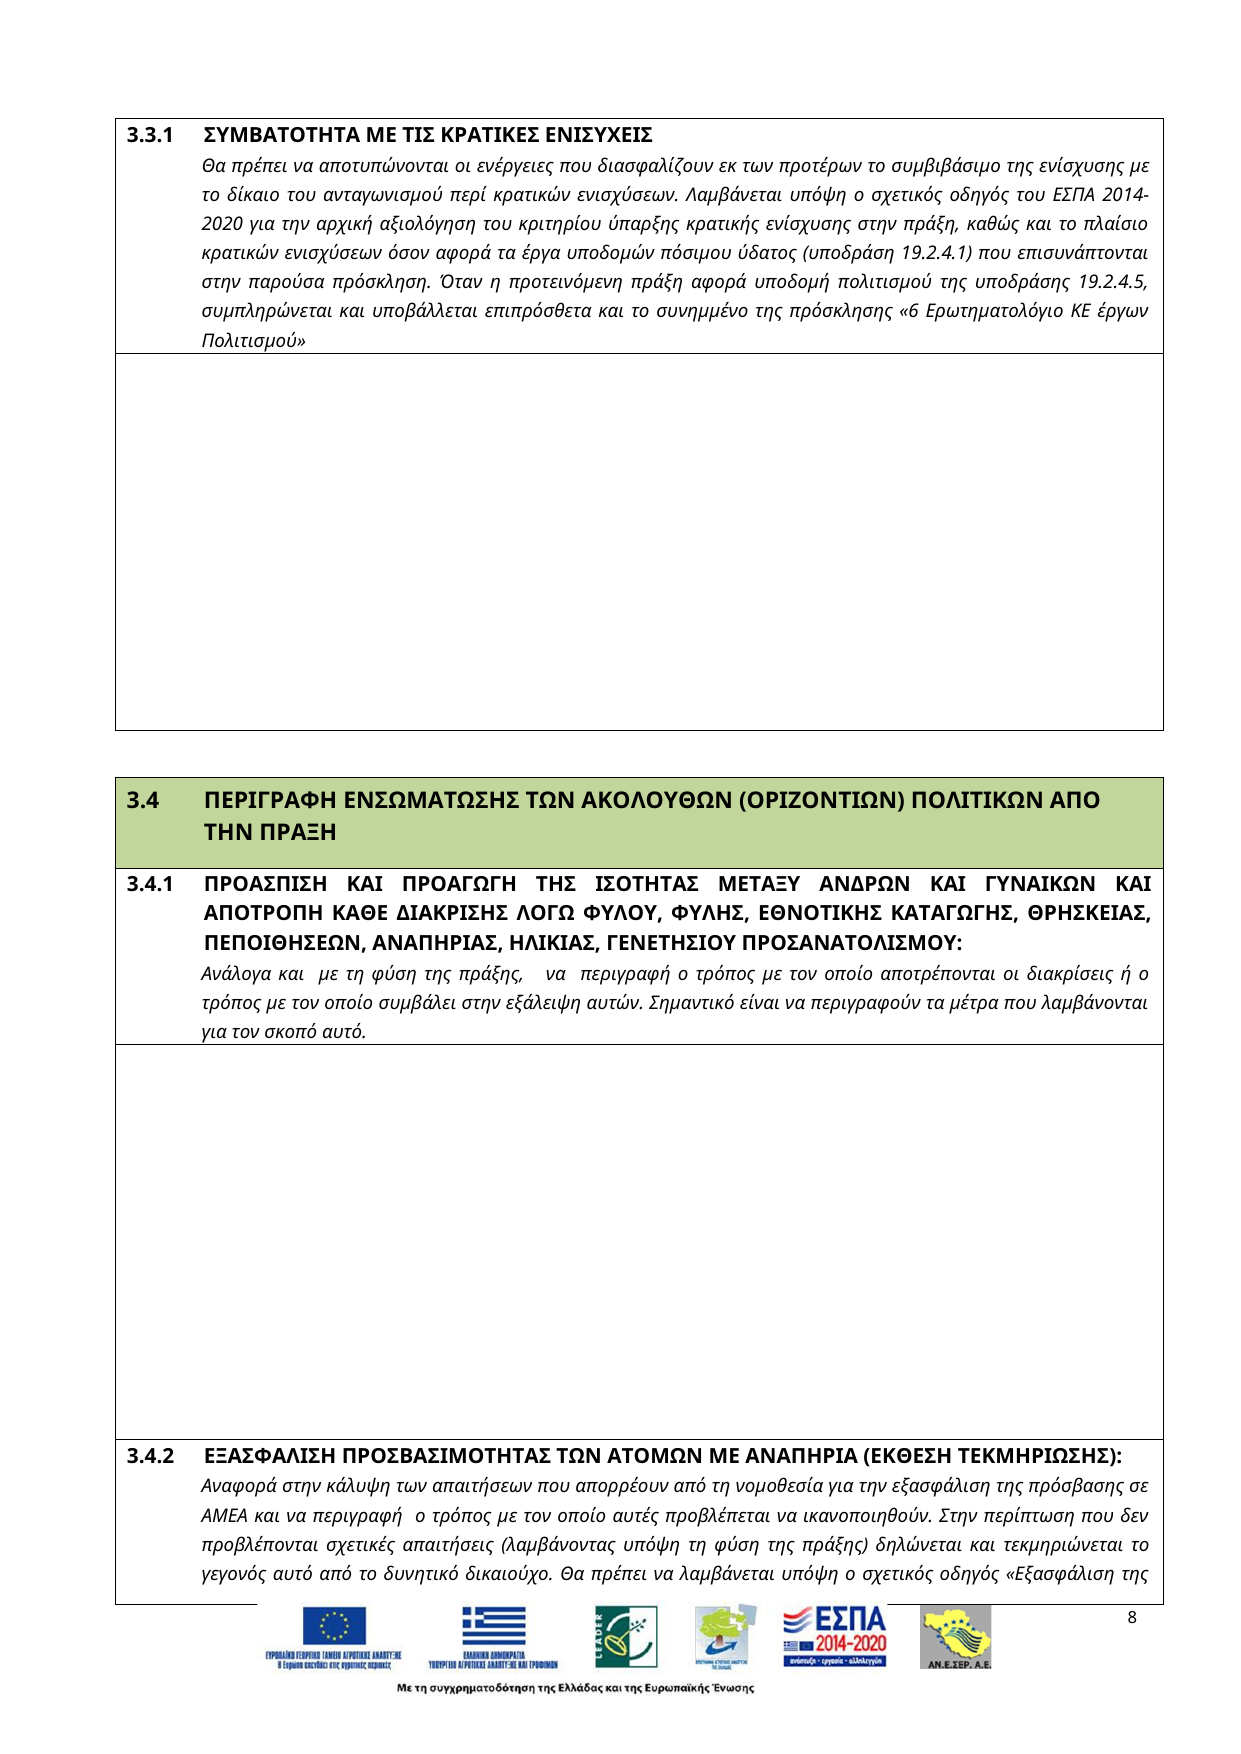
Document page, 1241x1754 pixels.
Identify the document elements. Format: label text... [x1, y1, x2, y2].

table_cell [116, 1045, 1163, 1439]
table_cell ΠΡΟΑΣΠΙΣΗ ΚΑΙ ΠΡΟΑΓΩΓΗ ΤΗΣ ΙΣΟΤΗΤΑΣ ΜΕΤΑΞΥ ΑΝΔΡΩΝ ΚΑΙ ΓΥΝΑΙΚΩΝ ΚΑΙ ΑΠΟΤΡΟΠΗ ΚΑΘΕ ΔΙΑΚΡΙΣΗΣ ΛΟΓΩ ΦΥΛΟΥ, ΦΥΛΗΣ, ΕΘΝΟΤΙΚΗΣ ΚΑΤΑΓΩΓΗΣ, ΘΡΗΣΚΕΙΑΣ, ΠΕΠΟΙΘΗΣΕΩΝ, ΑΝΑΠΗΡΙΑΣ, ΗΛΙΚΙΑΣ, ΓΕΝΕΤΗΣΙΟΥ ΠΡΟΣΑΝΑΤΟΛΙΣΜΟΥ: Ανάλογα και με τη φύση της πράξης, να περιγραφή ο τρόπος με τον οποίο αποτρέπονται οι διακρίσεις ή ο τρόπος με τον οποίο συμβάλει στην εξάλειψη αυτών. Σημαντικό είναι να περιγραφούν τα μέτρα που λαμβάνονται για τον σκοπό αυτό. [116, 869, 1163, 1044]
picture [256, 1601, 887, 1698]
table_cell ΣΥΜΒΑΤΟΤΗΤΑ ΜΕ ΤΙΣ ΚΡΑΤΙΚΕΣ ΕΝΙΣΥΧΕΙΣ Θα πρέπει να αποτυπώνονται οι ενέργειες που διασφαλίζουν εκ των προτέρων το συμβιβάσιμο της ενίσχυσης με το δίκαιο του ανταγωνισμού περί κρατικών ενισχύσεων. Λαμβάνεται υπόψη ο σχετικός οδηγός του ΕΣΠΑ 2014-2020 για την αρχική αξιολόγηση του κριτηρίου ύπαρξης κρατικής ενίσχυσης στην πράξη, καθώς και το πλαίσιο κρατικών ενισχύσεων όσον αφορά τα έργα υποδομών πόσιμου ύδατος (υποδράση 19.2.4.1) που επισυνάπτονται στην παρούσα πρόσκληση. Όταν η προτεινόμενη πράξη αφορά υποδομή πολιτισμού της υποδράσης 19.2.4.5, συμπληρώνεται και υποβάλλεται επιπρόσθετα και το συνημμένο της πρόσκλησης «6 Ερωτηματολόγιο ΚΕ έργων Πολιτισμού» [116, 119, 1163, 352]
table_cell [116, 354, 1163, 730]
picture [919, 1605, 991, 1669]
table_header ΠΕΡΙΓΡΑΦΗ ΕΝΣΩΜΑΤΩΣΗΣ ΤΩΝ ΑΚΟΛΟΥΘΩΝ (ΟΡΙΖΟΝΤΙΩΝ) ΠΟΛΙΤΙΚΩΝ ΑΠΟ ΤΗΝ ΠΡΑΞΗ [116, 778, 1163, 868]
